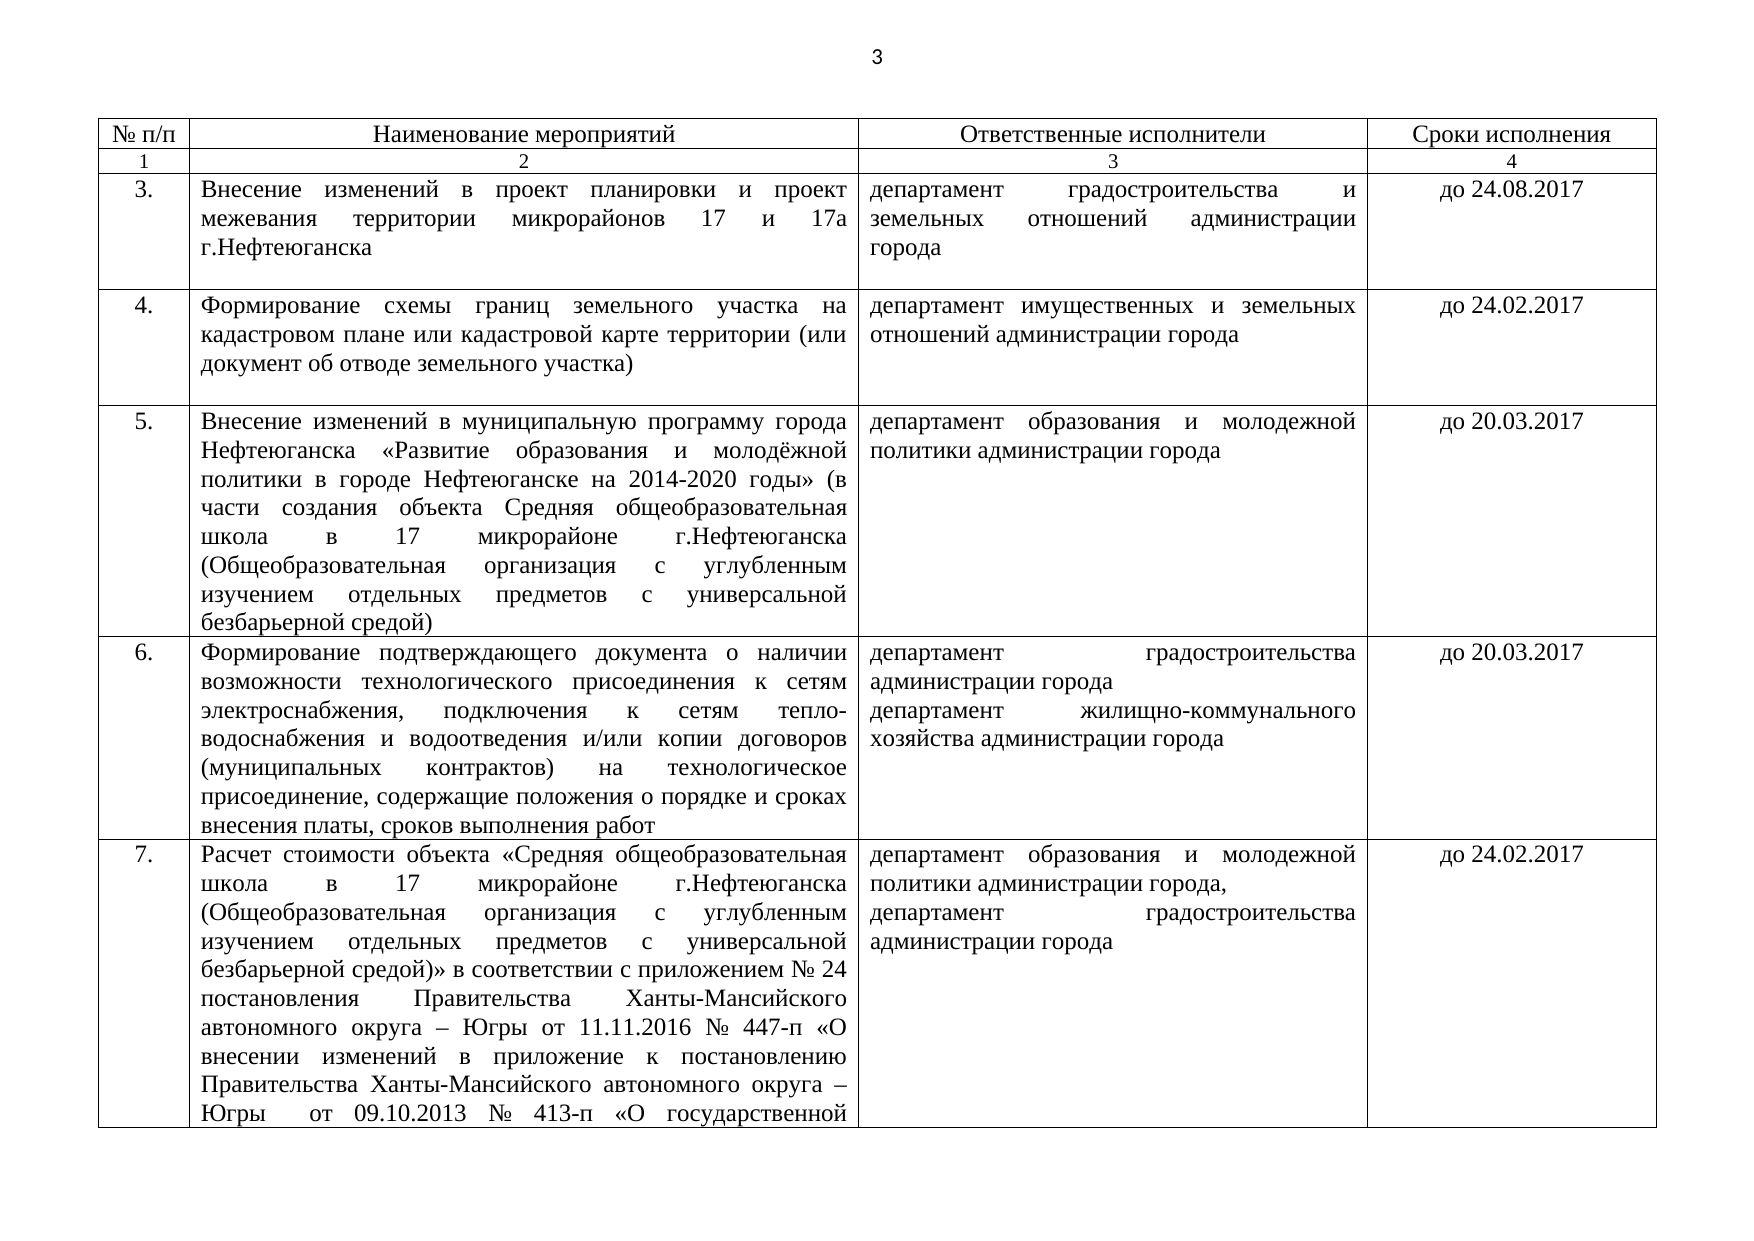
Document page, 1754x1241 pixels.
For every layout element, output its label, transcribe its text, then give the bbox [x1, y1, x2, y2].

table_cell 2 [190, 149, 858, 173]
table_cell Внесение изменений в проект планировки и проект межевания территории микрорайонов 17 и 17а г.Нефтеюганска [190, 174, 858, 289]
table_cell 7. [99, 840, 189, 1127]
table_cell 4 [1368, 149, 1656, 173]
table_cell 4. [99, 290, 189, 405]
table_cell департамент имущественных и земельных отношений администрации города [859, 290, 1367, 405]
table_header Ответственные исполнители [859, 119, 1367, 148]
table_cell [859, 840, 1367, 1127]
table_header Сроки исполнения [1368, 119, 1656, 148]
table_cell до 24.02.2017 [1368, 840, 1656, 1127]
table_cell департамент градостроительства администрации города департамент жилищно-коммунального хозяйства администрации города [859, 637, 1367, 838]
table_header Наименование мероприятий [190, 119, 858, 148]
table_cell 5. [99, 406, 189, 636]
table_cell 3 [859, 149, 1367, 173]
table_cell 3. [99, 174, 189, 289]
table_cell Формирование схемы границ земельного участка на кадастровом плане или кадастровой карте территории (или документ об отводе земельного участка) [190, 290, 858, 405]
table_cell 1 [99, 149, 189, 173]
table_cell до 24.02.2017 [1368, 290, 1656, 405]
table_cell департамент градостроительства и земельных отношений администрации города [859, 174, 1367, 289]
table_cell 6. [99, 637, 189, 838]
table_cell до 20.03.2017 [1368, 637, 1656, 838]
table_cell Формирование подтверждающего документа о наличии возможности технологического присоединения к сетям электроснабжения, подключения к сетям тепло-водоснабжения и водоотведения и/или копии договоров (муниципальных контрактов) на технологическое присоединение, содержащие положения о порядке и сроках внесения платы, сроков выполнения работ [190, 637, 858, 838]
table_cell департамент образования и молодежной политики администрации города [859, 406, 1367, 636]
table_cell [190, 840, 858, 1127]
table_header № п/п [99, 119, 189, 148]
table_cell Внесение изменений в муниципальную программу города Нефтеюганска «Развитие образования и молодёжной политики в городе Нефтеюганске на 2014-2020 годы» (в части создания объекта Средняя общеобразовательная школа в 17 микрорайоне г.Нефтеюганска (Общеобразовательная организация с углубленным изучением отдельных предметов с универсальной безбарьерной средой) [190, 406, 858, 636]
table_cell до 24.08.2017 [1368, 174, 1656, 289]
table_cell до 20.03.2017 [1368, 406, 1656, 636]
